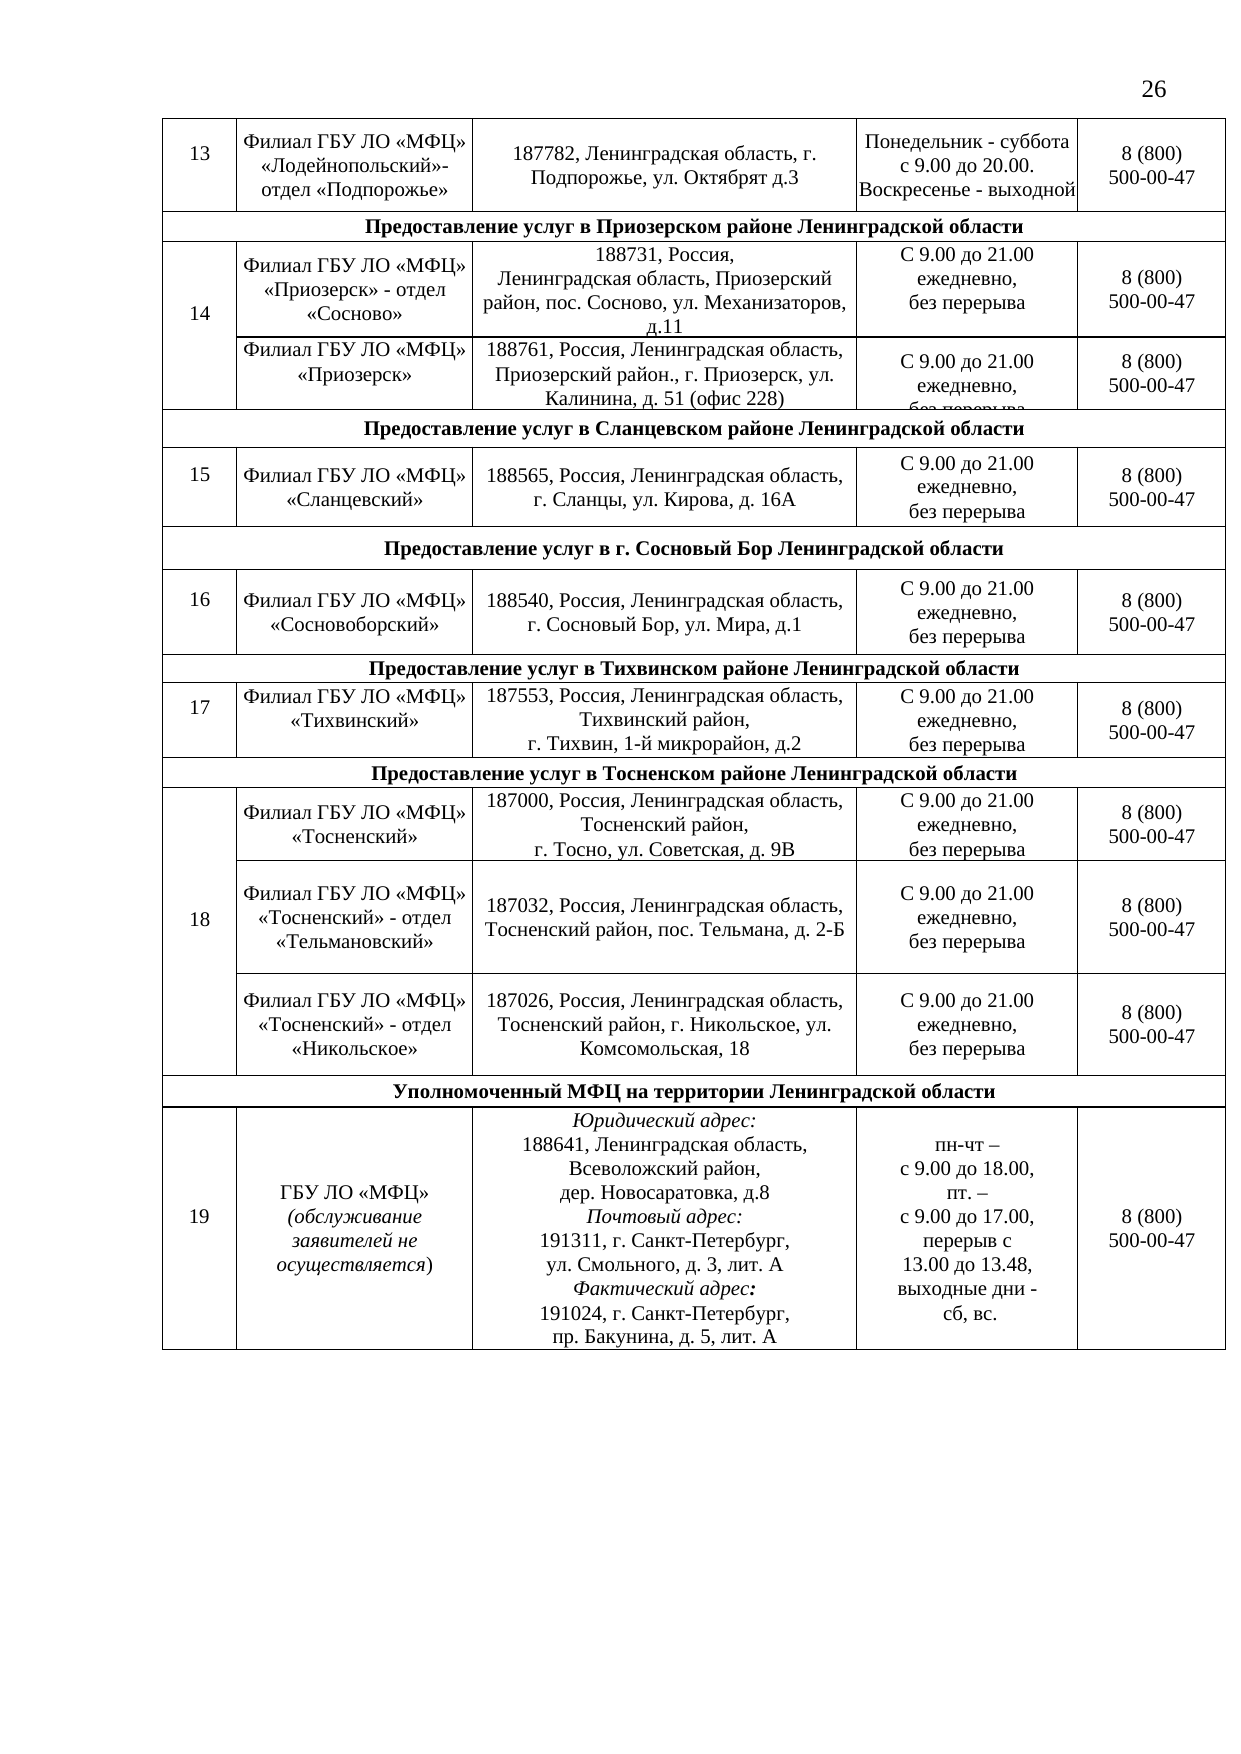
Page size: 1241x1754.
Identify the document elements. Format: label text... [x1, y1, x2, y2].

table_cell С 9.00 до 21.00 ежедневно, без перерыва [857, 570, 1077, 653]
table_cell Филиал ГБУ ЛО «МФЦ» «Приозерск» - отдел «Сосново» [237, 242, 472, 336]
table_cell 8 (800) 500-00-47 [1078, 338, 1225, 409]
table_cell 13 [163, 119, 236, 211]
table_cell 8 (800) 500-00-47 [1078, 570, 1225, 653]
table_cell Филиал ГБУ ЛО «МФЦ» «Тихвинский» [237, 683, 472, 757]
table_cell С 9.00 до 21.00 ежедневно, без перерыва [857, 242, 1077, 336]
table_cell 188540, Россия, Ленинградская область, г. Сосновый Бор, ул. Мира, д.1 [473, 570, 856, 653]
table_cell 8 (800) 500-00-47 [1078, 683, 1225, 757]
table_cell 188565, Россия, Ленинградская область, г. Сланцы, ул. Кирова, д. 16А [473, 448, 856, 526]
table_cell Предоставление услуг в Сланцевском районе Ленинградской области [163, 410, 1225, 447]
table_cell 8 (800) 500-00-47 [1078, 974, 1225, 1074]
table_cell 8 (800) 500-00-47 [1078, 119, 1225, 211]
table_cell 19 [163, 1108, 236, 1349]
table_cell С 9.00 до 21.00 ежедневно, без перерыва [857, 974, 1077, 1074]
table_cell 18 [163, 788, 236, 1074]
table_cell С 9.00 до 21.00 ежедневно, без перерыва [857, 448, 1077, 526]
table_cell 8 (800) 500-00-47 [1078, 861, 1225, 973]
table_cell Филиал ГБУ ЛО «МФЦ» «Тосненский» [237, 788, 472, 859]
table_cell С 9.00 до 21.00 ежедневно, без перерыва [857, 683, 1077, 757]
table_cell Филиал ГБУ ЛО «МФЦ» «Сланцевский» [237, 448, 472, 526]
table_cell Понедельник - суббота с 9.00 до 20.00. Воскресенье - выходной [857, 119, 1077, 211]
table_cell 16 [163, 570, 236, 653]
table_cell Предоставление услуг в Тосненском районе Ленинградской области [163, 758, 1225, 787]
table_cell 8 (800) 500-00-47 [1078, 788, 1225, 859]
table_cell 187000, Россия, Ленинградская область, Тосненский район, г. Тосно, ул. Советская, д. 9В [473, 788, 856, 859]
table_cell 187782, Ленинградская область, г. Подпорожье, ул. Октябрят д.3 [473, 119, 856, 211]
table_cell Филиал ГБУ ЛО «МФЦ» «Лодейнопольский»-отдел «Подпорожье» [237, 119, 472, 211]
table_cell Филиал ГБУ ЛО «МФЦ» «Тосненский» - отдел «Тельмановский» [237, 861, 472, 973]
table_cell Филиал ГБУ ЛО «МФЦ» «Приозерск» [237, 338, 472, 409]
table_cell Филиал ГБУ ЛО «МФЦ» «Сосновоборский» [237, 570, 472, 653]
table_cell 14 [163, 242, 236, 409]
table_cell 188731, Россия, Ленинградская область, Приозерский район, пос. Сосново, ул. Механизаторов, д.11 [473, 242, 856, 336]
table_cell 17 [163, 683, 236, 757]
table_cell 187553, Россия, Ленинградская область, Тихвинский район, г. Тихвин, 1-й микрорайон, д.2 [473, 683, 856, 757]
table_cell пн-чт – с 9.00 до 18.00, пт. – с 9.00 до 17.00, перерыв с 13.00 до 13.48, выходные дни - сб, вс. [857, 1108, 1077, 1349]
table_cell Предоставление услуг в Тихвинском районе Ленинградской области [163, 655, 1225, 682]
table_cell 15 [163, 448, 236, 526]
table_cell 188761, Россия, Ленинградская область, Приозерский район., г. Приозерск, ул. Калинина, д. 51 (офис 228) [473, 338, 856, 409]
table_cell Предоставление услуг в г. Сосновый Бор Ленинградской области [163, 527, 1225, 569]
table_cell Филиал ГБУ ЛО «МФЦ» «Тосненский» - отдел «Никольское» [237, 974, 472, 1074]
table_cell С 9.00 до 21.00 ежедневно, без перерыва [857, 338, 1077, 409]
table_cell 187032, Россия, Ленинградская область, Тосненский район, пос. Тельмана, д. 2-Б [473, 861, 856, 973]
table_cell 187026, Россия, Ленинградская область, Тосненский район, г. Никольское, ул. Комсомольская, 18 [473, 974, 856, 1074]
table_cell С 9.00 до 21.00 ежедневно, без перерыва [857, 861, 1077, 973]
table_cell 8 (800) 500-00-47 [1078, 1108, 1225, 1349]
table_cell Уполномоченный МФЦ на территории Ленинградской области [163, 1076, 1225, 1106]
table_cell С 9.00 до 21.00 ежедневно, без перерыва [857, 788, 1077, 859]
table_cell ГБУ ЛО «МФЦ» (обслуживание заявителей не осуществляется) [237, 1108, 472, 1349]
table_cell Предоставление услуг в Приозерском районе Ленинградской области [163, 212, 1225, 241]
table_cell 8 (800) 500-00-47 [1078, 448, 1225, 526]
table_cell 8 (800) 500-00-47 [1078, 242, 1225, 336]
